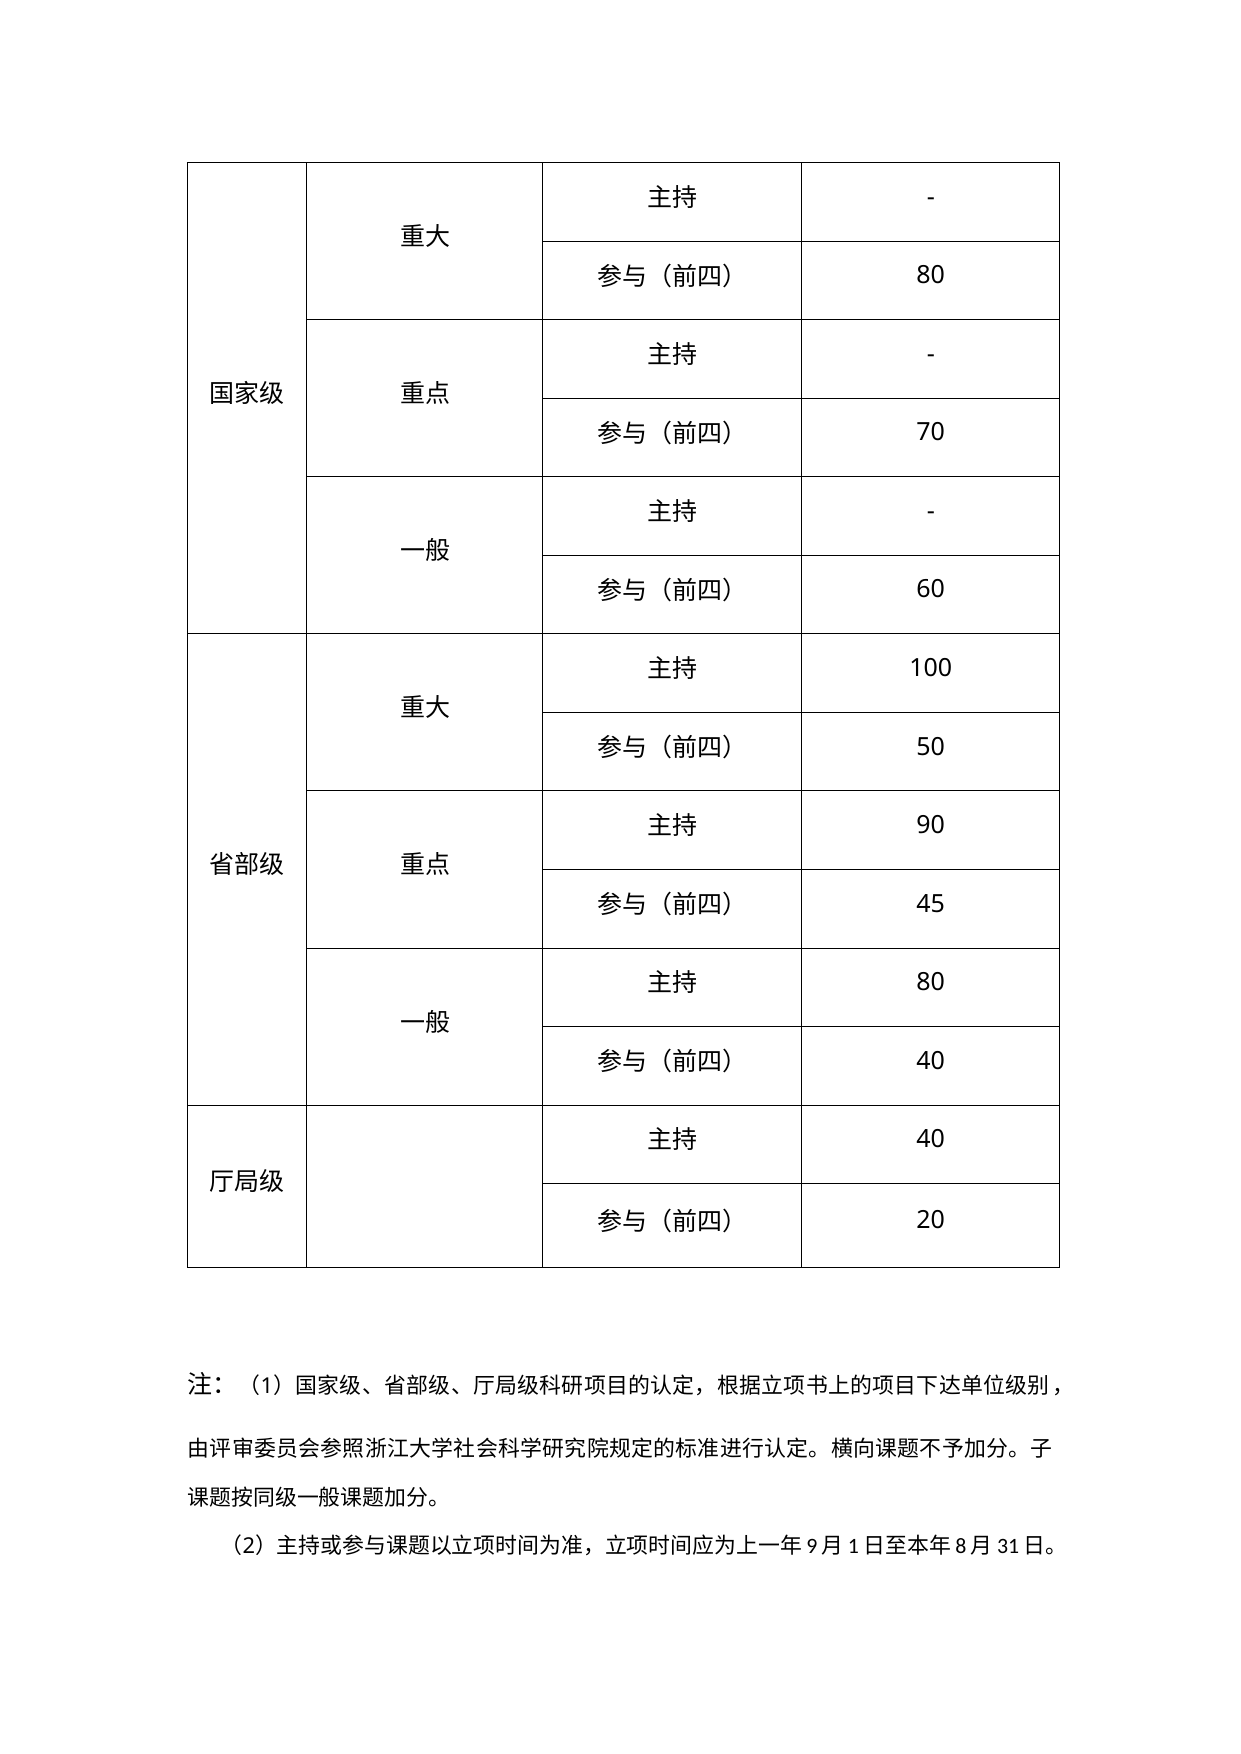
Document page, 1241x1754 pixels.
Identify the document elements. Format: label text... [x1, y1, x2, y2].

table_cell 40 [802, 1027, 1059, 1104]
table_cell 主持 [543, 320, 801, 398]
table_cell 45 [802, 870, 1059, 947]
table_cell 一般 [307, 477, 542, 633]
table_cell - [802, 320, 1059, 398]
table_cell 重大 [307, 163, 542, 319]
table_cell 参与（前四） [543, 1027, 801, 1104]
table_cell 参与（前四） [543, 399, 801, 476]
table_cell 60 [802, 556, 1059, 633]
table_cell - [802, 163, 1059, 241]
table_cell 主持 [543, 1106, 801, 1183]
table_cell 90 [802, 791, 1059, 869]
table_cell 重点 [307, 320, 542, 476]
table_cell 参与（前四） [543, 556, 801, 633]
table_cell 参与（前四） [543, 242, 801, 319]
table_cell 一般 [307, 949, 542, 1104]
table_cell 参与（前四） [543, 1184, 801, 1267]
table_cell 主持 [543, 634, 801, 712]
table_cell 主持 [543, 949, 801, 1026]
table_cell 40 [802, 1106, 1059, 1183]
table_cell 参与（前四） [543, 870, 801, 947]
table_cell 主持 [543, 477, 801, 555]
table_cell [307, 1106, 542, 1267]
table_cell 80 [802, 242, 1059, 319]
table_cell 省部级 [188, 634, 306, 1104]
table_cell 参与（前四） [543, 713, 801, 790]
table_cell 重点 [307, 791, 542, 947]
table_cell 50 [802, 713, 1059, 790]
table_cell 主持 [543, 791, 801, 869]
table_cell 厅局级 [188, 1106, 306, 1267]
table_cell 重大 [307, 634, 542, 790]
table_cell 100 [802, 634, 1059, 712]
table_cell 20 [802, 1184, 1059, 1267]
table_cell 70 [802, 399, 1059, 476]
text 注：（1）国家级、省部级、厅局级科研项目的认定，根据立项书上的项目下达单位级别，由评审委员会参照浙江大学社会科学研究院规定的标准进行认定。横向课题不予加分。子课题按同级一般课题加分。 [187, 1350, 1053, 1512]
text （2）主持或参与课题以立项时间为准，立项时间应为上一年9月1日至本年8月31日。 [187, 1528, 1053, 1561]
table_cell 国家级 [188, 163, 306, 633]
table_cell - [802, 477, 1059, 555]
table_cell 80 [802, 949, 1059, 1026]
table_cell 主持 [543, 163, 801, 241]
